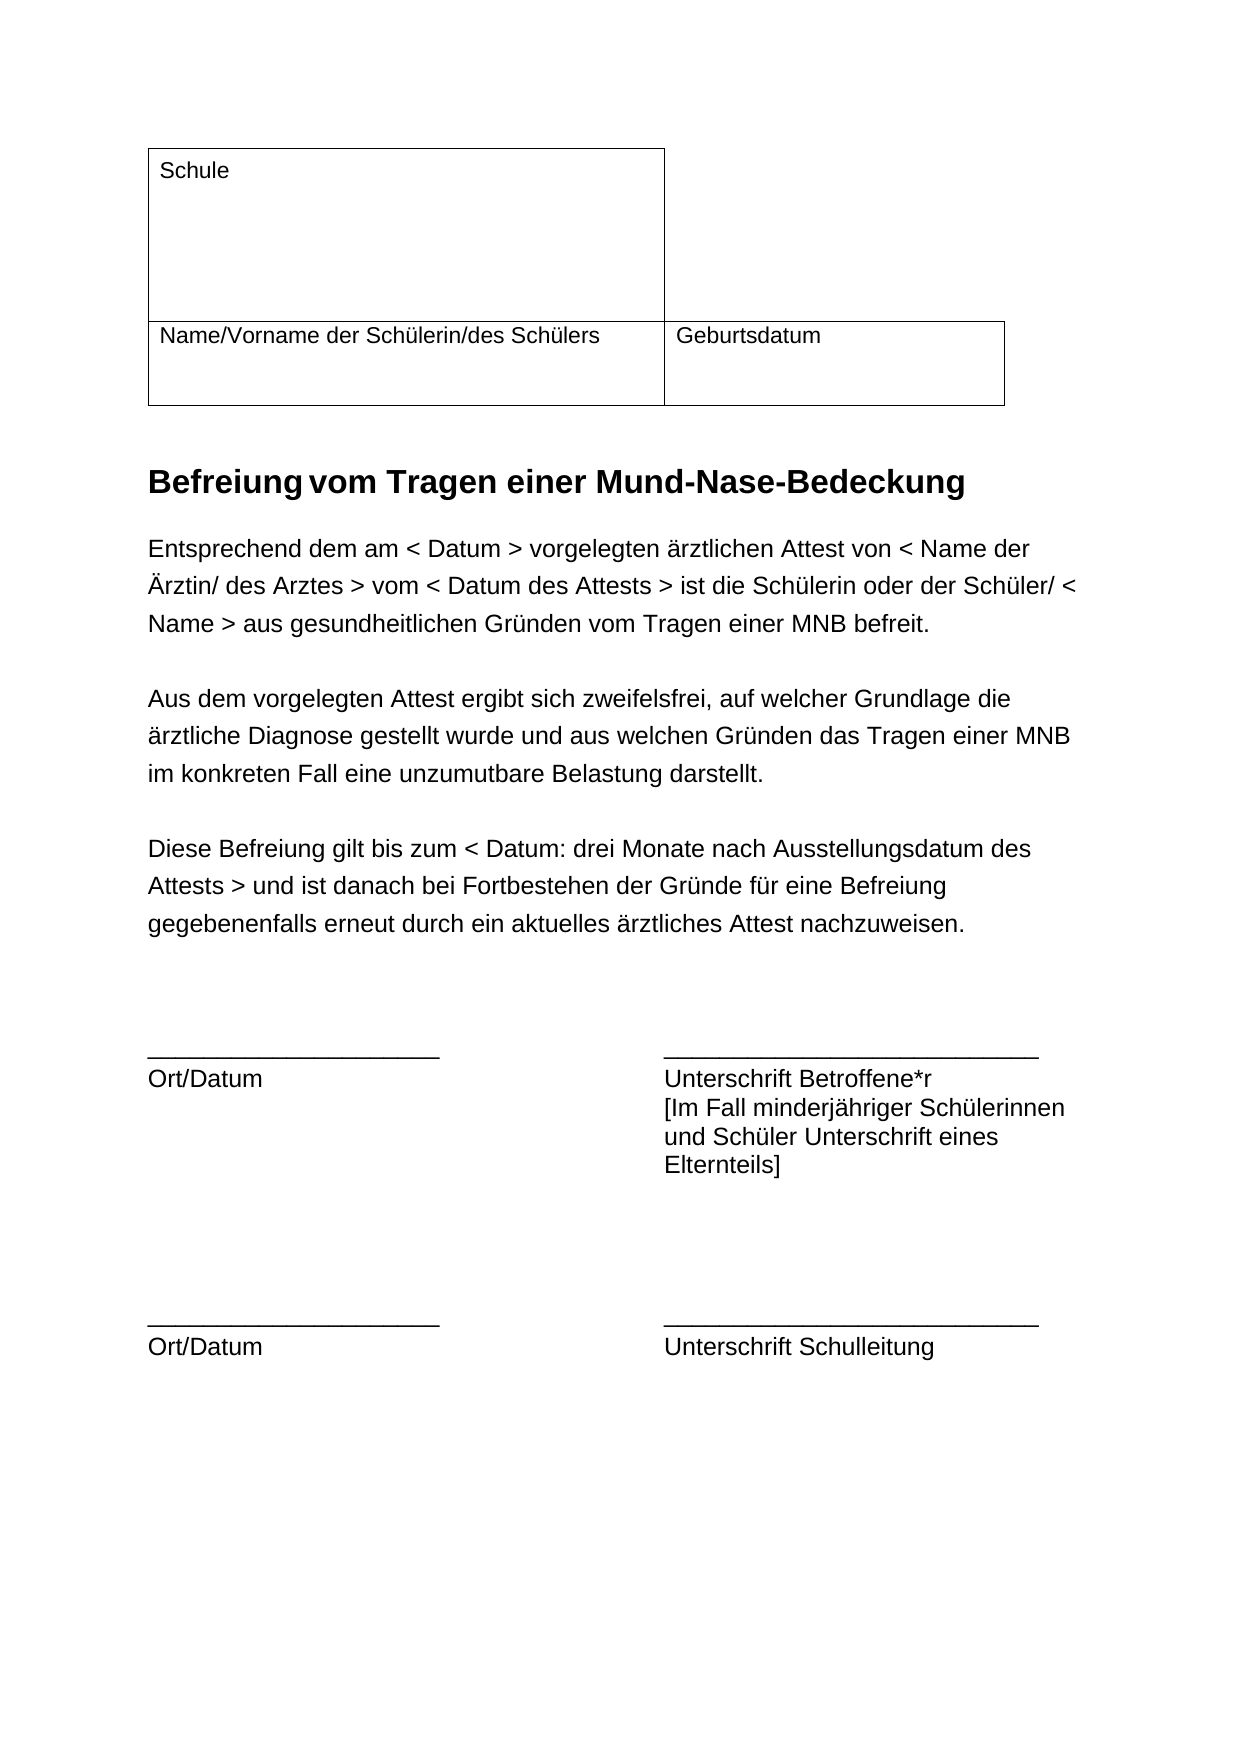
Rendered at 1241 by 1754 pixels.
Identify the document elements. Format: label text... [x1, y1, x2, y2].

table_cell Name/Vorname der Schülerin/des Schülers [149, 322, 664, 405]
text Aus dem vorgelegten Attest ergibt sich zweifelsfrei, auf welcher Grundlage die ärztliche Diagnose gestellt wurde und aus welchen Gründen das Tragen einer MNB im konkreten Fall eine unzumutbare Belastung darstellt. [148, 677, 1093, 790]
text [Im Fall minderjähriger Schülerinnen und Schüler Unterschrift eines Elternteils] [664, 1093, 1093, 1179]
text Entsprechend dem am < Datum > vorgelegten ärztlichen Attest von < Name der Ärztin/ des Arztes > vom < Datum des Attests > ist die Schülerin oder der Schüler/ < Name > aus gesundheitlichen Gründen vom Tragen einer MNB befreit. [148, 527, 1093, 640]
text Diese Befreiung gilt bis zum < Datum: drei Monate nach Ausstellungsdatum des Attests > und ist danach bei Fortbestehen der Gründe für eine Befreiung gegebenenfalls erneut durch ein aktuelles ärztliches Attest nachzuweisen. [148, 827, 1093, 940]
table_cell Geburtsdatum [665, 322, 1004, 405]
text Ort/Datum Unterschrift Betroffene*r [148, 1064, 1093, 1093]
table_header Schule [149, 149, 664, 321]
text _____________________ ___________________________ [148, 1031, 1093, 1060]
text _____________________ ___________________________ [148, 1299, 1093, 1328]
text Befreiung vom Tragen einer Mund-Nase-Bedeckung [148, 462, 1093, 501]
text Ort/Datum Unterschrift Schulleitung [148, 1332, 1093, 1361]
